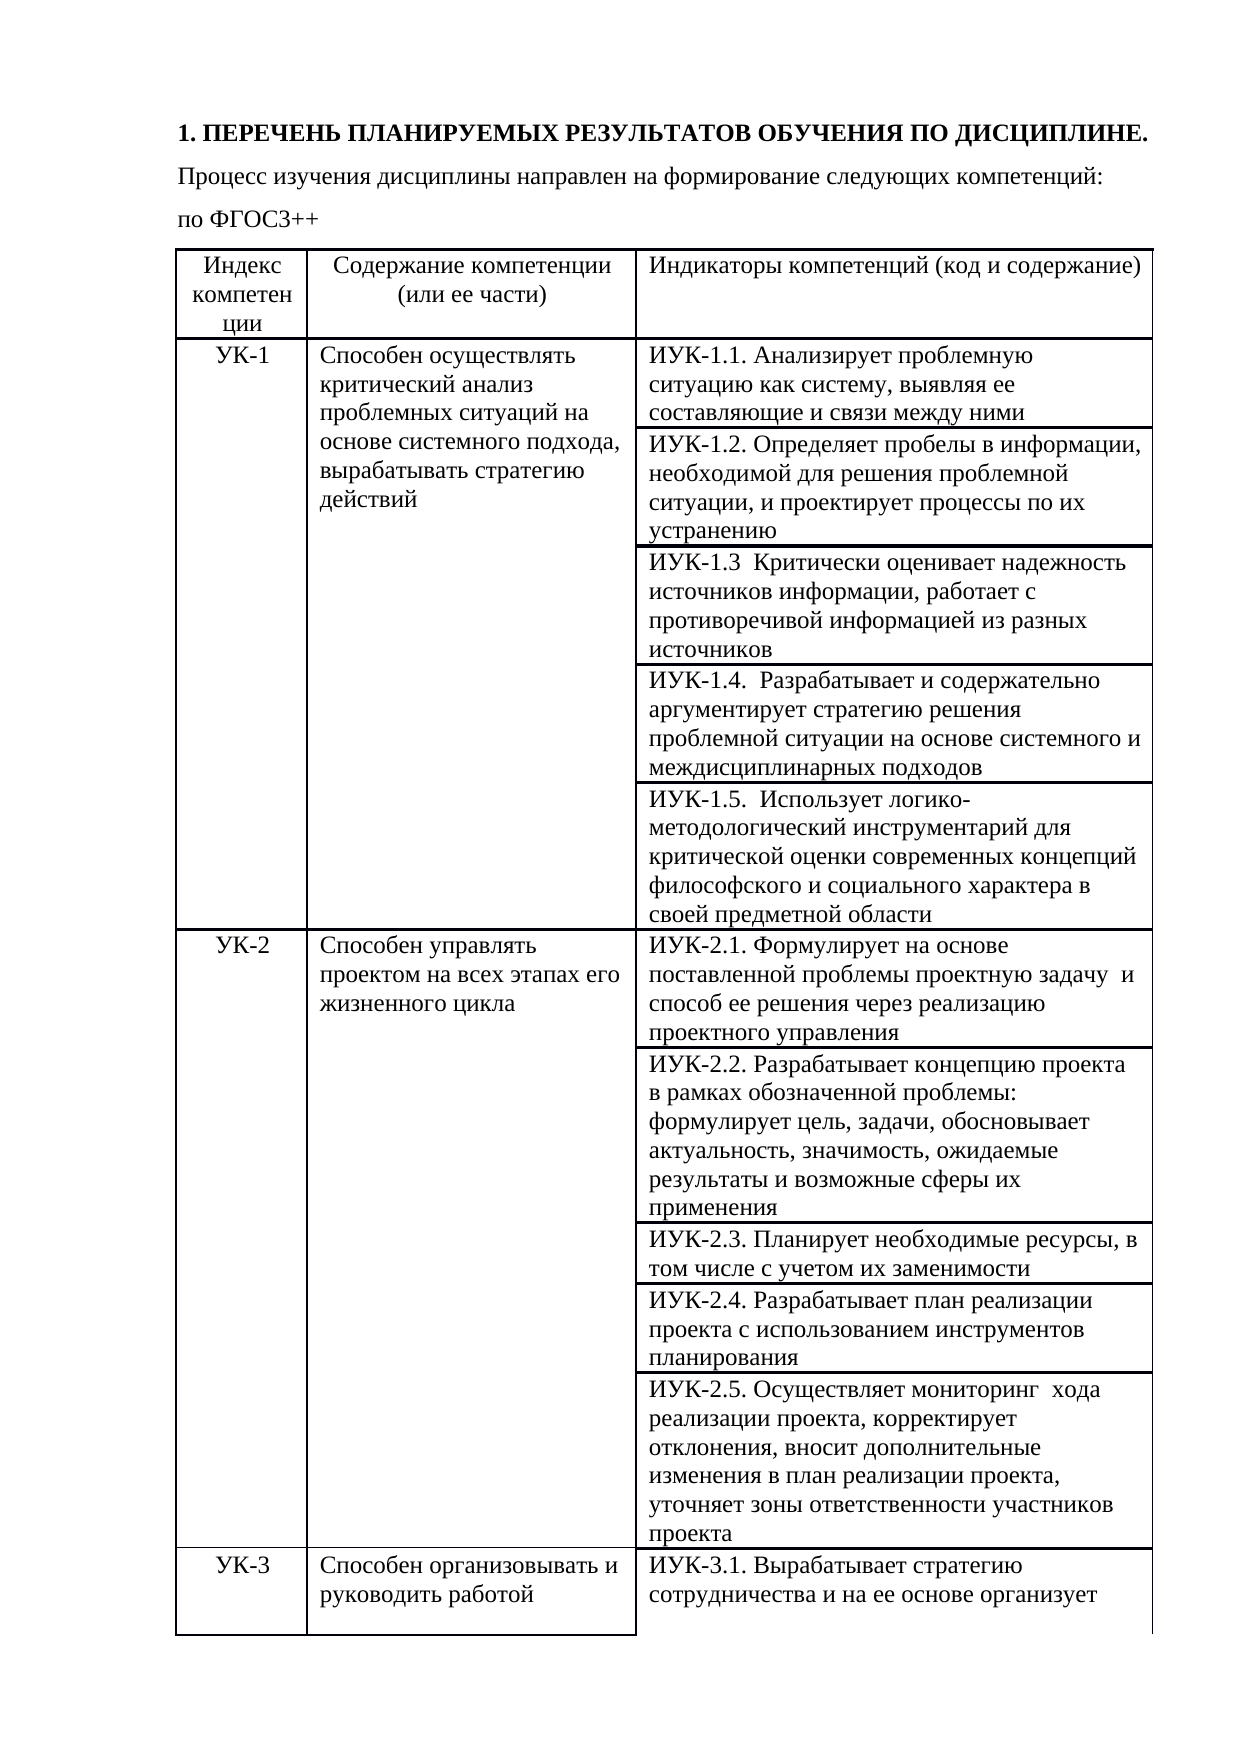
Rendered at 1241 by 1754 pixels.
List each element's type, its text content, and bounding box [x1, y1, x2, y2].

table_cell ИУК-2.5. Осуществляет мониторинг хода реализации проекта, корректирует отклонения, вносит дополнительные изменения в план реализации проекта, уточняет зоны ответственности участников проекта [637, 1374, 1152, 1547]
table_cell УК-1 [177, 340, 306, 927]
table_header Содержание компетенции (или ее части) [308, 251, 635, 337]
table_cell ИУК-2.1. Формулирует на основе поставленной проблемы проектную задачу и способ ее решения через реализацию проектного управления [637, 931, 1152, 1046]
table_cell ИУК-1.2. Определяет пробелы в информации, необходимой для решения проблемной ситуации, и проектирует процессы по их устранению [637, 429, 1152, 544]
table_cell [637, 1550, 1152, 1634]
table_cell Способен управлять проектом на всех этапах его жизненного цикла [308, 931, 635, 1547]
table_cell Способен осуществлять критический анализ проблемных ситуаций на основе системного подхода, вырабатывать стратегию действий [308, 340, 635, 927]
table_cell ИУК-2.3. Планирует необходимые ресурсы, в том числе с учетом их заменимости [637, 1224, 1152, 1282]
table_cell УК-2 [177, 931, 306, 1547]
table_cell ИУК-2.2. Разрабатывает концепцию проекта в рамках обозначенной проблемы: формулирует цель, задачи, обосновывает актуальность, значимость, ожидаемые результаты и возможные сферы их применения [637, 1049, 1152, 1221]
table_cell ИУК-1.4. Разрабатывает и содержательно аргументирует стратегию решения проблемной ситуации на основе системного и междисциплинарных подходов [637, 666, 1152, 781]
table_cell ИУК-1.5. Использует логико-методологический инструментарий для критической оценки современных концепций философского и социального характера в своей предметной области [637, 784, 1152, 927]
table_cell ИУК-1.3 Критически оценивает надежность источников информации, работает с противоречивой информацией из разных источников [637, 548, 1152, 662]
table_header Индекс компетенции [177, 251, 306, 337]
table_cell ИУК-2.4. Разрабатывает план реализации проекта с использованием инструментов планирования [637, 1285, 1152, 1371]
text Процесс изучения дисциплины направлен на формирование следующих компетенций: [177, 161, 1152, 190]
text 1. ПЕРЕЧЕНЬ ПЛАНИРУЕМЫХ РЕЗУЛЬТАТОВ ОБУЧЕНИЯ ПО ДИСЦИПЛИНЕ. [177, 118, 1152, 147]
table_cell ИУК-1.1. Анализирует проблемную ситуацию как систему, выявляя ее составляющие и связи между ними [637, 340, 1152, 426]
table_cell УК-3 [177, 1548, 306, 1634]
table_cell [308, 1548, 635, 1634]
table_header Индикаторы компетенций (код и содержание) [637, 251, 1152, 337]
text по ФГОС3++ [177, 204, 1152, 233]
